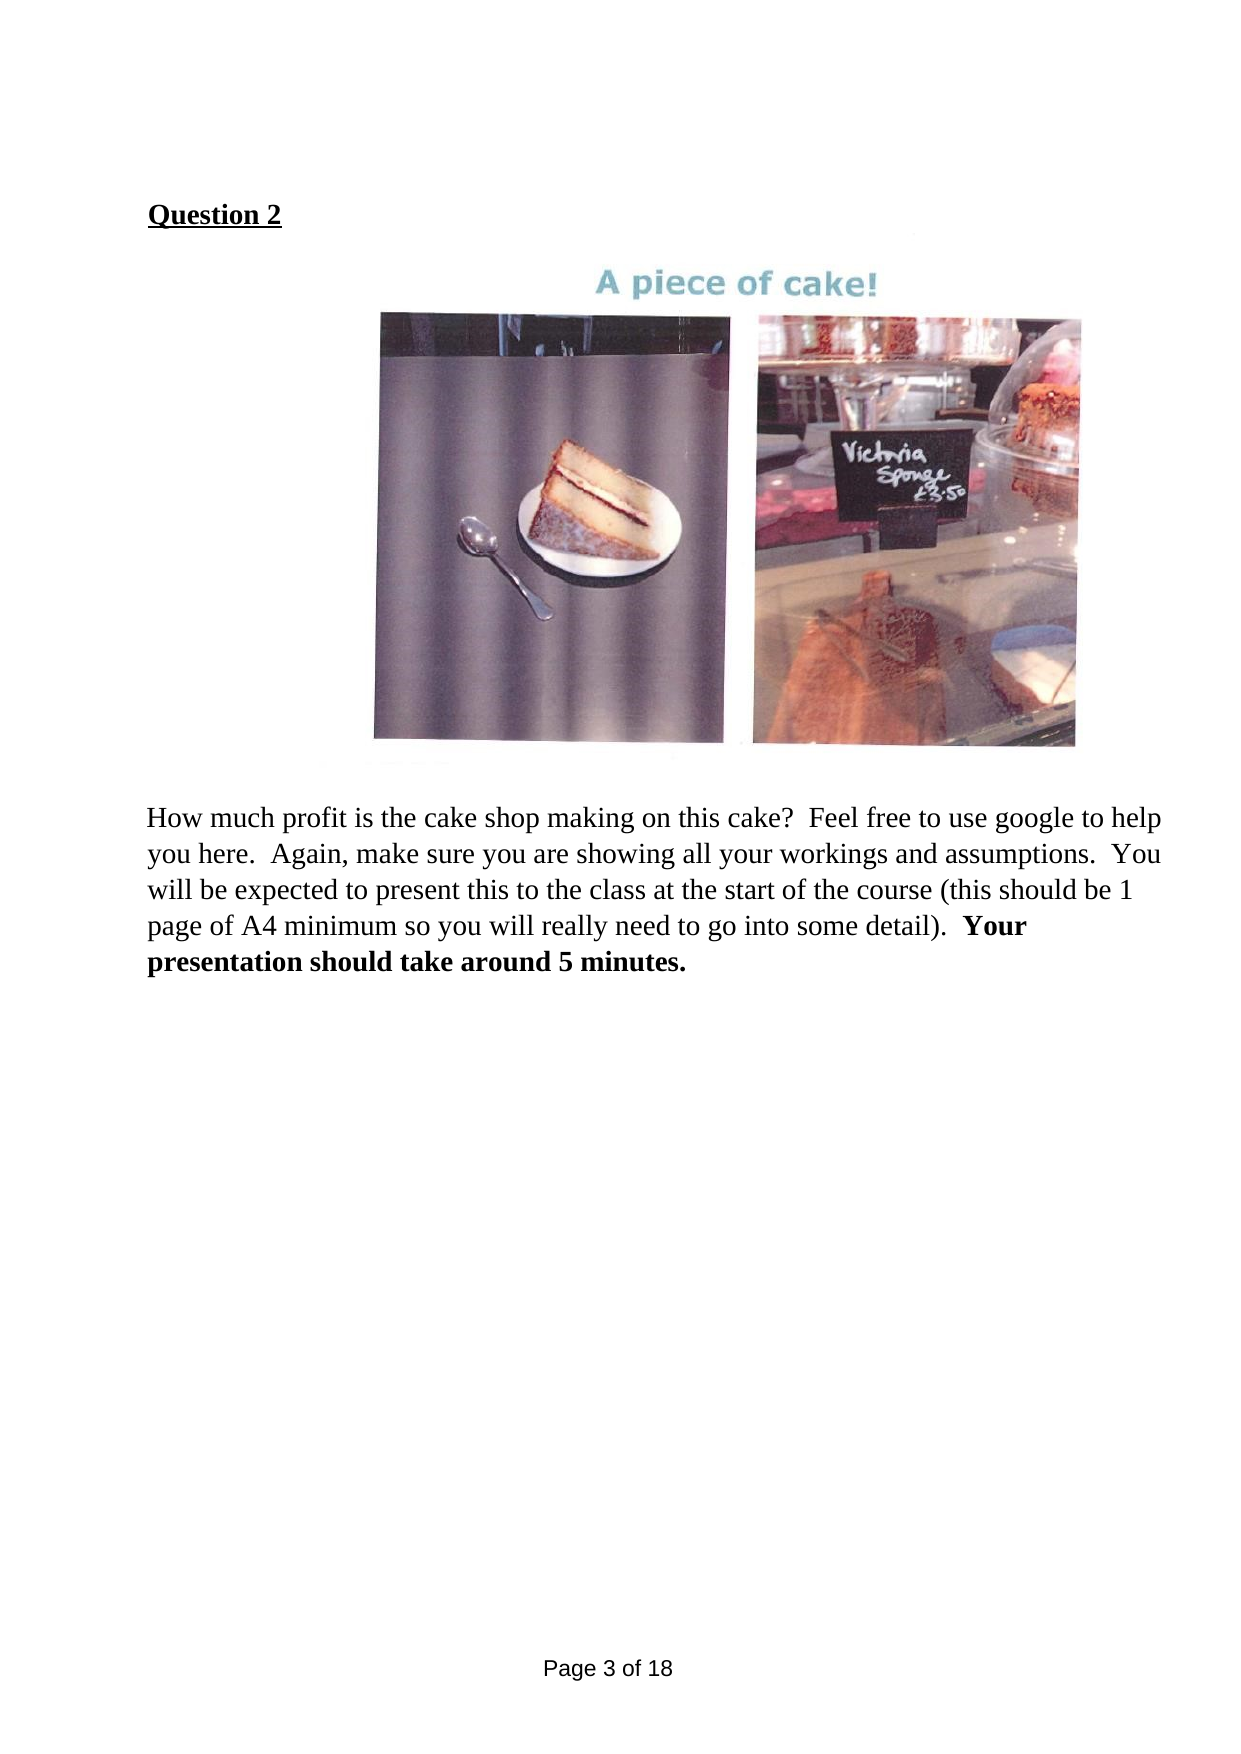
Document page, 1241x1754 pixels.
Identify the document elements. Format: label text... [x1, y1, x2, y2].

text How much profit is the cake shop making on this cake? Feel free to use google to help you here. Again, make sure you are showing all your workings and assumptions. You will be expected to present this to the class at the start of the course (this should be 1 page of A4 minimum so you will really need to go into some detail). Your presentation should take around 5 minutes. [146, 800, 1178, 977]
text Question 2 [148, 197, 1181, 231]
picture [242, 233, 1182, 768]
